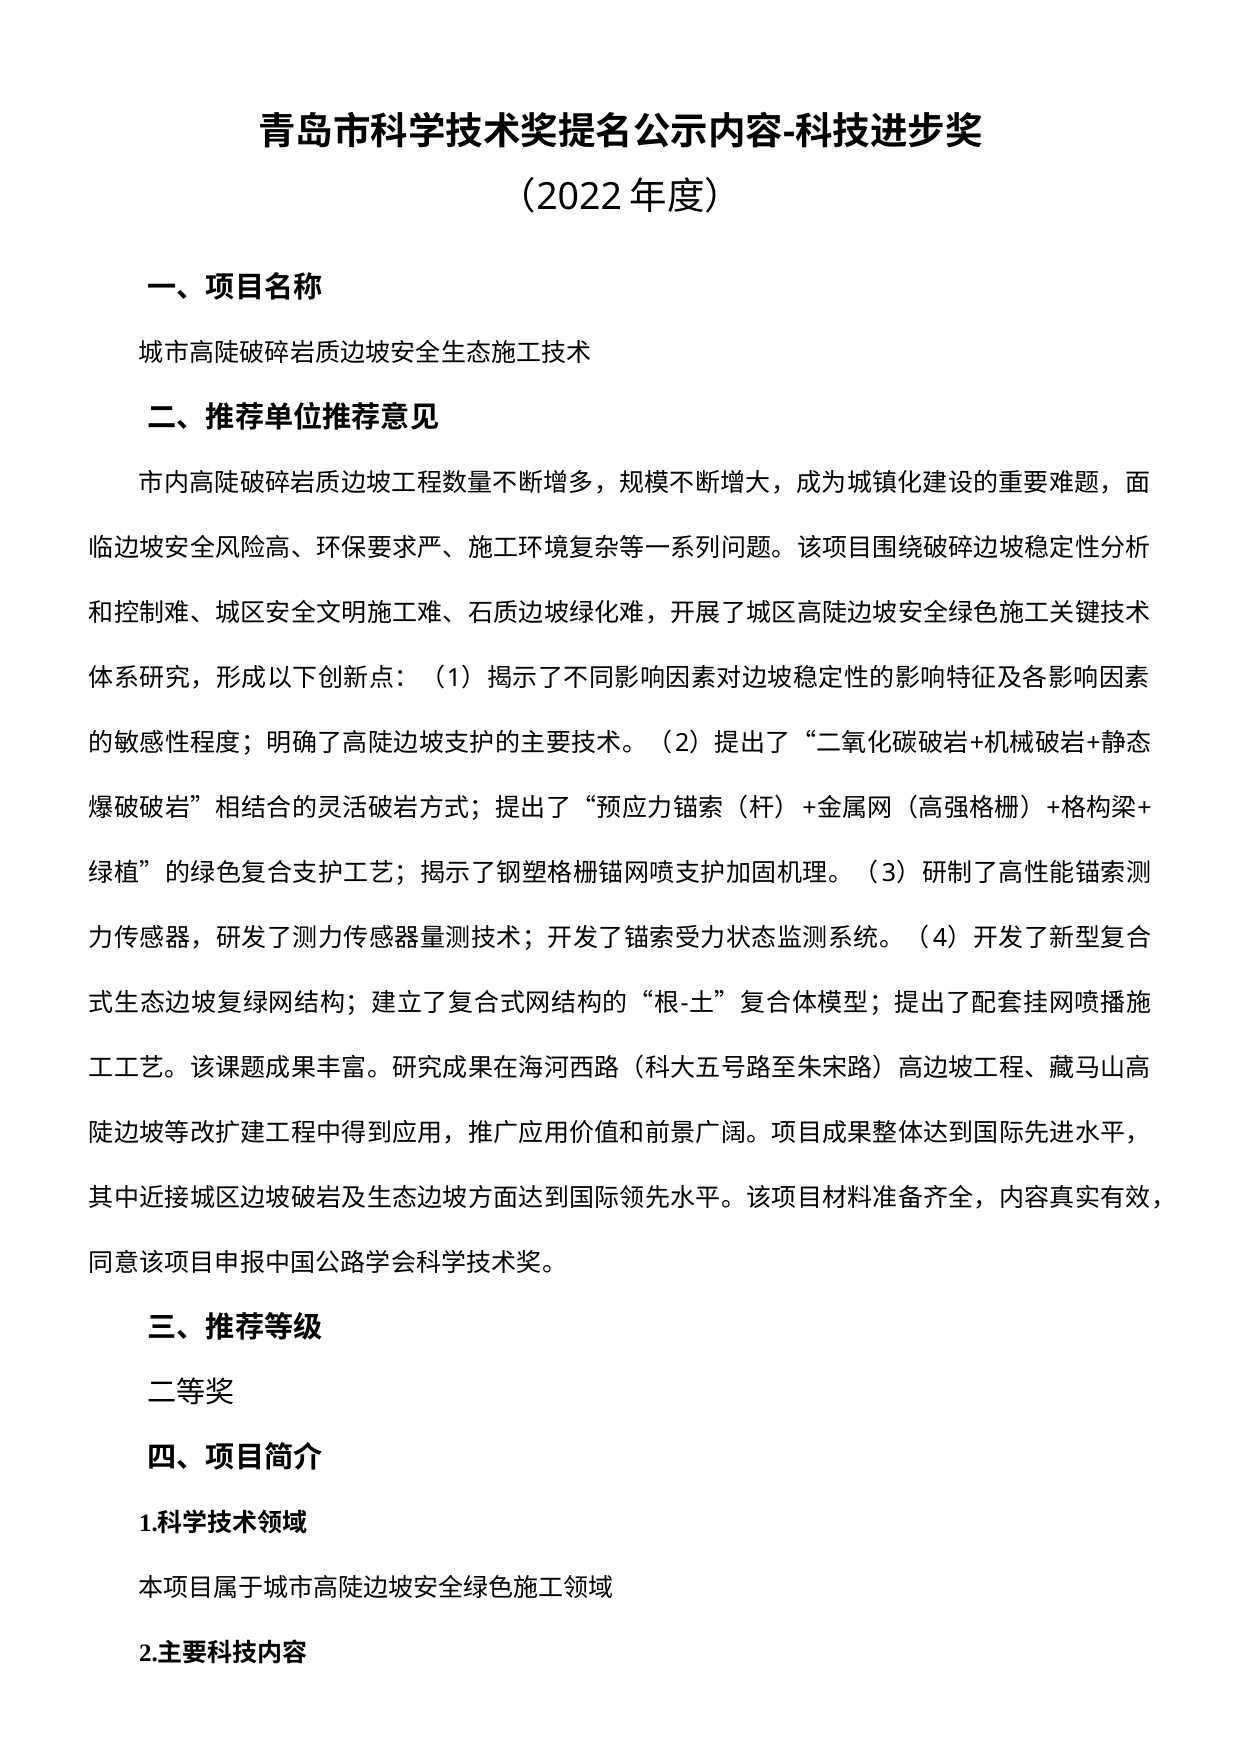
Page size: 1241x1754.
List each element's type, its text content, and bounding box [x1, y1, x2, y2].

text 市内高陡破碎岩质边坡工程数量不断增多，规模不断增大，成为城镇化建设的重要难题，面临边坡安全风险高、环保要求严、施工环境复杂等一系列问题。该项目围绕破碎边坡稳定性分析和控制难、城区安全文明施工难、石质边坡绿化难，开展了城区高陡边坡安全绿色施工关键技术体系研究，形成以下创新点：（1）揭示了不同影响因素对边坡稳定性的影响特征及各影响因素的敏感性程度；明确了高陡边坡支护的主要技术。（2）提出了“二氧化碳破岩+机械破岩+静态爆破破岩”相结合的灵活破岩方式；提出了“预应力锚索（杆）+金属网（高强格栅）+格构梁+绿植”的绿色复合支护工艺；揭示了钢塑格栅锚网喷支护加固机理。（3）研制了高性能锚索测力传感器，研发了测力传感器量测技术；开发了锚索受力状态监测系统。（4）开发了新型复合式生态边坡复绿网结构；建立了复合式网结构的“根-土”复合体模型；提出了配套挂网喷播施工工艺。该课题成果丰富。研究成果在海河西路（科大五号路至朱宋路）高边坡工程、藏马山高陡边坡等改扩建工程中得到应用，推广应用价值和前景广阔。项目成果整体达到国际先进水平，其中近接城区边坡破岩及生态边坡方面达到国际领先水平。该项目材料准备齐全，内容真实有效，同意该项目申报中国公路学会科学技术奖。 [89, 448, 1152, 1293]
text （2022年度） [89, 161, 1152, 226]
text 二等奖 [89, 1358, 1152, 1423]
text 二、推荐单位推荐意见 [89, 383, 1152, 448]
text 三、推荐等级 [89, 1293, 1152, 1358]
text 一、项目名称 [89, 253, 1152, 318]
text 四、项目简介 [89, 1423, 1152, 1488]
text 1.科学技术领域 [89, 1488, 1152, 1553]
text 城市高陡破碎岩质边坡安全生态施工技术 [89, 318, 1152, 383]
text 2.主要科技内容 [89, 1618, 1152, 1683]
text 本项目属于城市高陡边坡安全绿色施工领域 [89, 1553, 1152, 1618]
text 青岛市科学技术奖提名公示内容-科技进步奖 [89, 96, 1152, 161]
